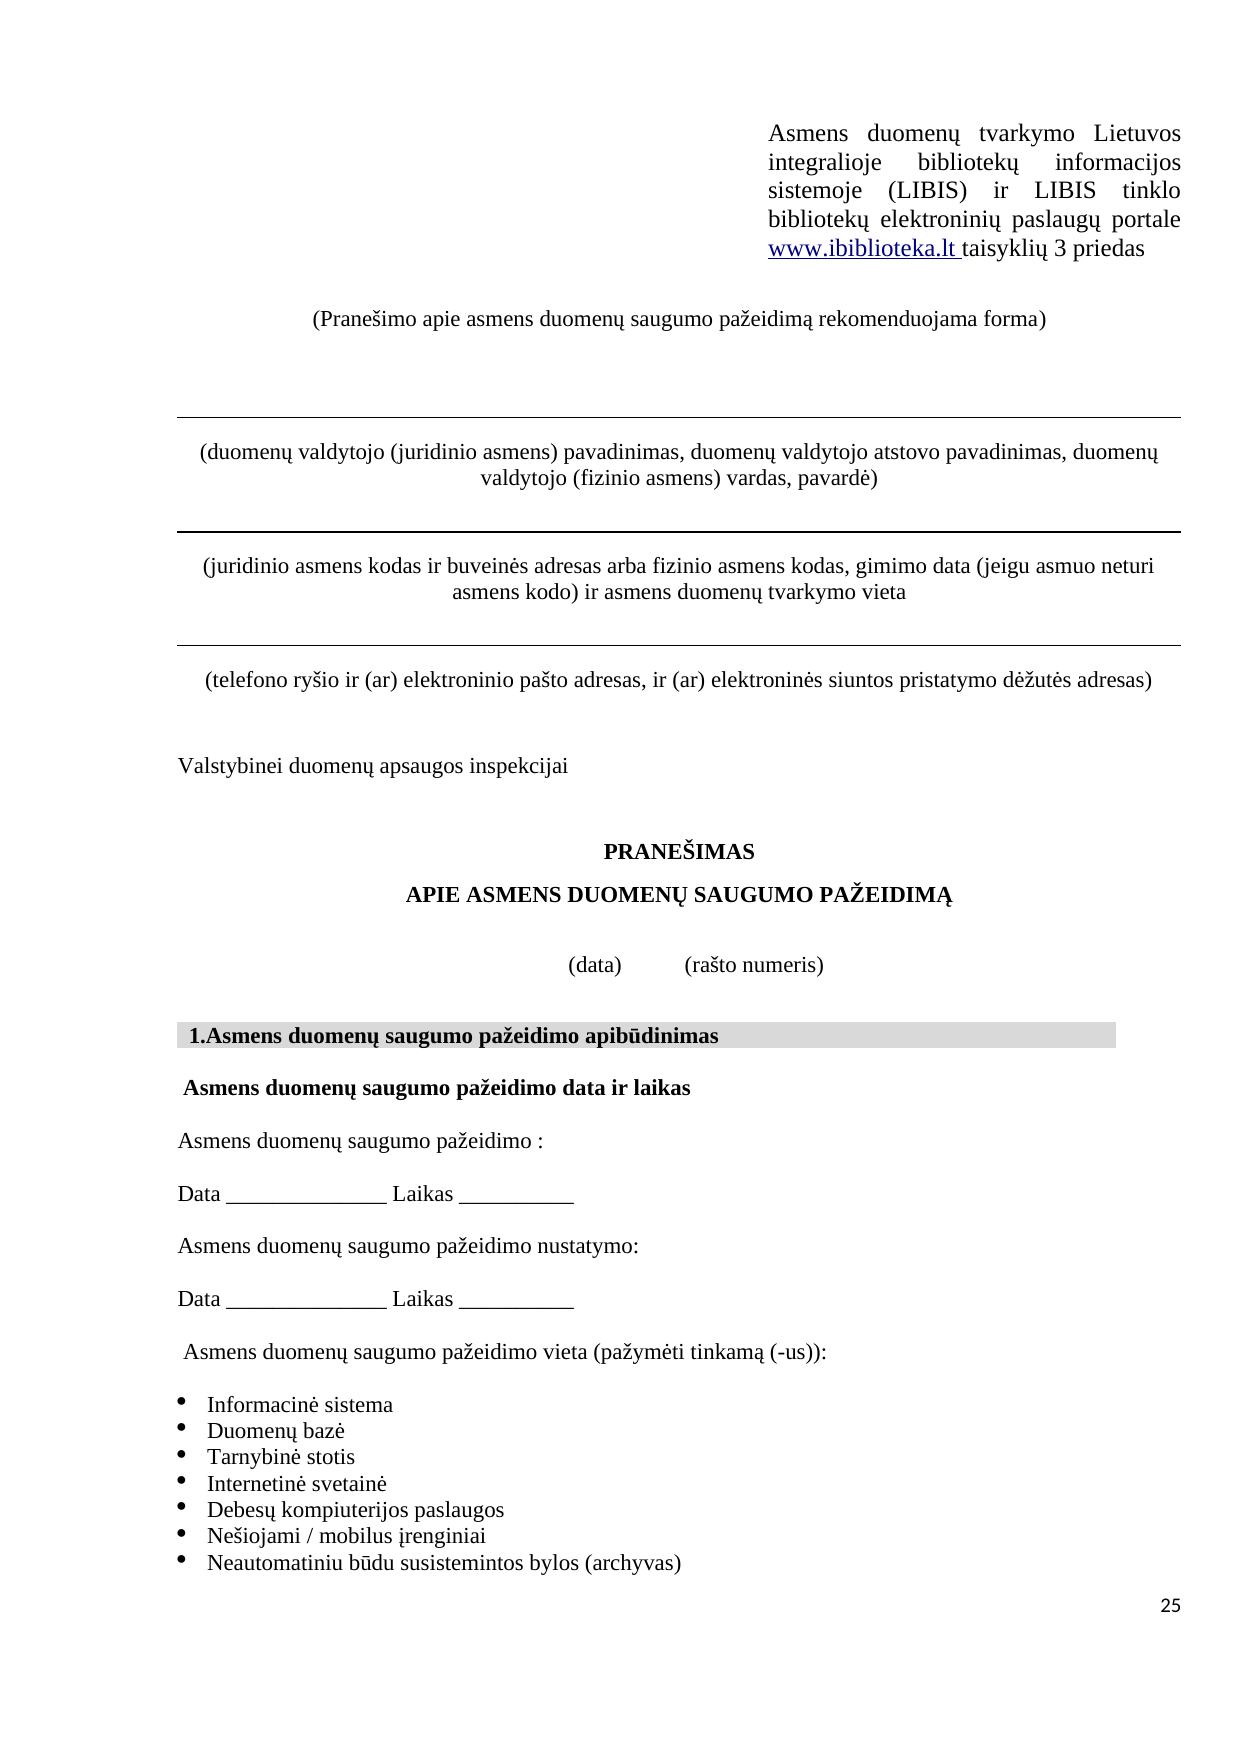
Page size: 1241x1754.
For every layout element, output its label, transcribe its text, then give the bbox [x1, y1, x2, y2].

list Asmens duomenų saugumo pažeidimo vieta (pažymėti tinkamą (-us)): [177, 1338, 1166, 1364]
list Asmens duomenų saugumo pažeidimo data ir laikas [177, 1074, 1166, 1101]
text (juridinio asmens kodas ir buveinės adresas arba fizinio asmens kodas, gimimo data (jeigu asmuo neturi asmens kodo) ir asmens duomenų tvarkymo vieta [177, 552, 1181, 605]
list Informacinė sistema [177, 1391, 1166, 1417]
text Valstybinei duomenų apsaugos inspekcijai [177, 752, 1181, 778]
text PRANEŠIMAS [177, 838, 1181, 864]
text (Pranešimo apie asmens duomenų saugumo pažeidimą rekomenduojama forma) [177, 305, 1181, 331]
list Debesų kompiuterijos paslaugos [177, 1496, 1166, 1522]
list Neautomatiniu būdu susistemintos bylos (archyvas) [177, 1549, 1166, 1575]
list Nešiojami / mobilus įrenginiai [177, 1522, 1166, 1549]
list Duomenų bazė [177, 1417, 1166, 1443]
list Tarnybinė stotis [177, 1443, 1166, 1470]
table_header 1.Asmens duomenų saugumo pažeidimo apibūdinimas [177, 1022, 1116, 1048]
list Internetinė svetainė [177, 1470, 1166, 1496]
text (telefono ryšio ir (ar) elektroninio pašto adresas, ir (ar) elektroninės siuntos pristatymo dėžutės adresas) [177, 666, 1181, 692]
text Data ______________ Laikas __________ [177, 1285, 1166, 1312]
text Data ______________ Laikas __________ [177, 1180, 1166, 1206]
text Asmens duomenų tvarkymo Lietuvos integralioje bibliotekų informacijos sistemoje (LIBIS) ir LIBIS tinklo bibliotekų elektroninių paslaugų portale www.ibiblioteka.lt taisyklių 3 priedas [768, 118, 1181, 262]
text (data) (rašto numeris) [177, 951, 1181, 977]
text Asmens duomenų saugumo pažeidimo : [177, 1127, 1166, 1153]
text Asmens duomenų saugumo pažeidimo nustatymo: [177, 1232, 1166, 1259]
text (duomenų valdytojo (juridinio asmens) pavadinimas, duomenų valdytojo atstovo pavadinimas, duomenų valdytojo (fizinio asmens) vardas, pavardė) [177, 438, 1181, 491]
text APIE ASMENS DUOMENŲ SAUGUMO PAŽEIDIMĄ [177, 881, 1181, 908]
